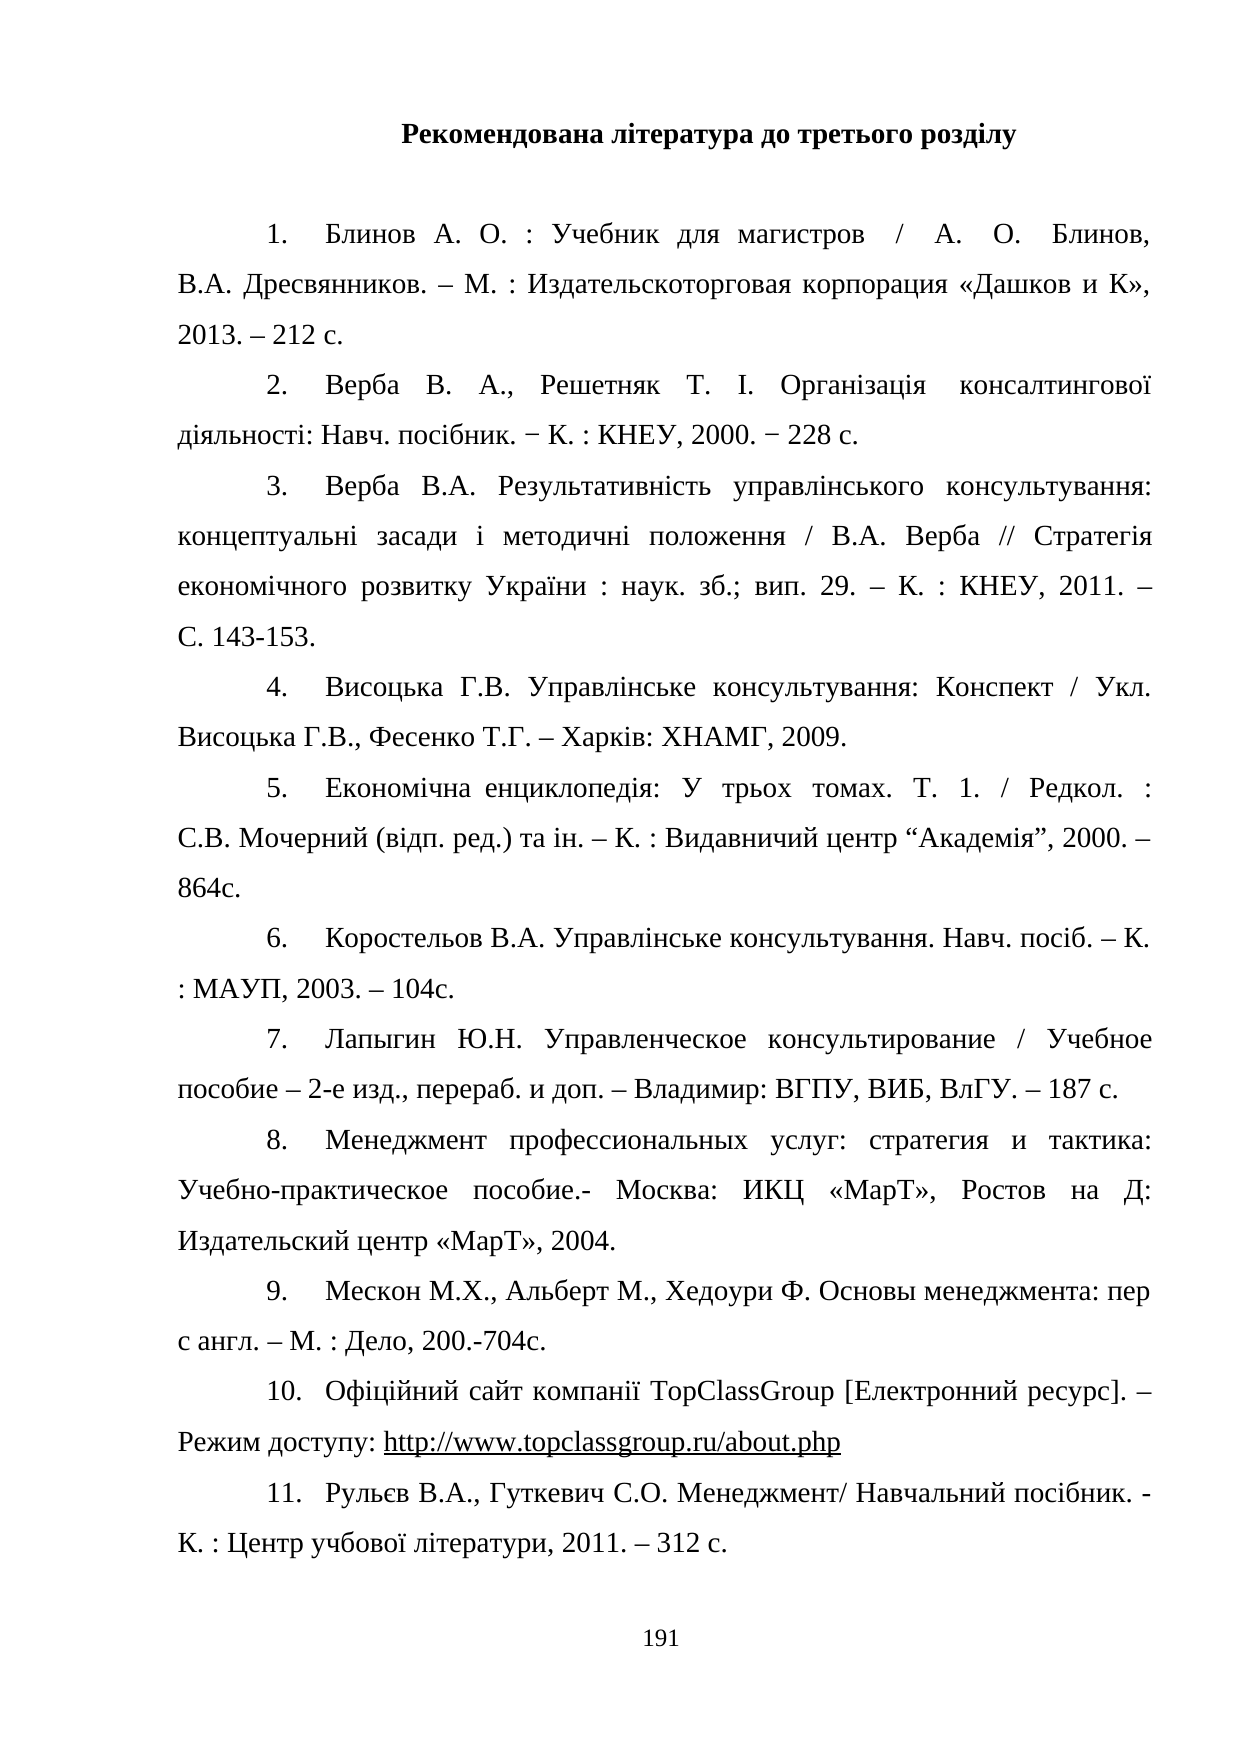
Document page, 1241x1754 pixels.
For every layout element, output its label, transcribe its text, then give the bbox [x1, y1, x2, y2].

list Економічна енциклопедія: У трьох томах. Т. 1. / Редкол. : С.В. Мочерний (відп. ред.) та ін. – К. : Видавничий центр “Академія”, 2000. – 864с. [177, 770, 1152, 904]
list Коростельов В.А. Управлінське консультування. Навч. посіб. – К. [266, 921, 1176, 954]
list Верба В. А., Решетняк Т. І. Організація консалтингової діяльності: Навч. посібник. − К. : КНЕУ, 2000. − 228 с. [177, 367, 1152, 451]
list Мескон М.Х., Альберт М., Хедоури Ф. Основы менеджмента: пер с англ. – М. : Дело, 200.-704с. [177, 1273, 1152, 1357]
text : МАУП, 2003. – 104с. [177, 971, 1176, 1004]
subtitle Рекомендована література до третього розділу [401, 116, 1176, 149]
list Рульєв В.А., Гуткевич С.О. Менеджмент/ Навчальний посібник. - К. : Центр учбової літератури, 2011. – 312 с. [177, 1475, 1152, 1559]
list Менеджмент профессиональных услуг: стратегия и тактика: Учебно-практическое пособие.- Москва: ИКЦ «МарТ», Ростов на Д: Издательский центр «МарТ», 2004. [177, 1122, 1152, 1256]
list Офіційний сайт компанії TopClassGroup [Електронний ресурс]. – Режим доступу: http://www.topclassgroup.ru/about.php [177, 1373, 1152, 1458]
list Лапыгин Ю.Н. Управленческое консультирование / Учебное пособие – 2-е изд., перераб. и доп. – Владимир: ВГПУ, ВИБ, ВлГУ. – 187 с. [177, 1021, 1152, 1105]
list Верба В.А. Результативність управлінського консультування: концептуальні засади і методичні положення / В.А. Верба // Стратегія економічного розвитку України : наук. зб.; вип. 29. – К. : КНЕУ, 2011. – С. 143-153. [177, 468, 1152, 652]
list Висоцька Г.В. Управлінське консультування: Конспект / Укл. Висоцька Г.В., Фесенко Т.Г. – Харків: ХНАМГ, 2009. [177, 669, 1151, 753]
list Блинов А. О. : Учебник для магистров / А. О. Блинов, В.А. Дресвянников. – М. : Издательскоторговая корпорация «Дашков и К», 2013. – 212 с. [177, 216, 1152, 350]
